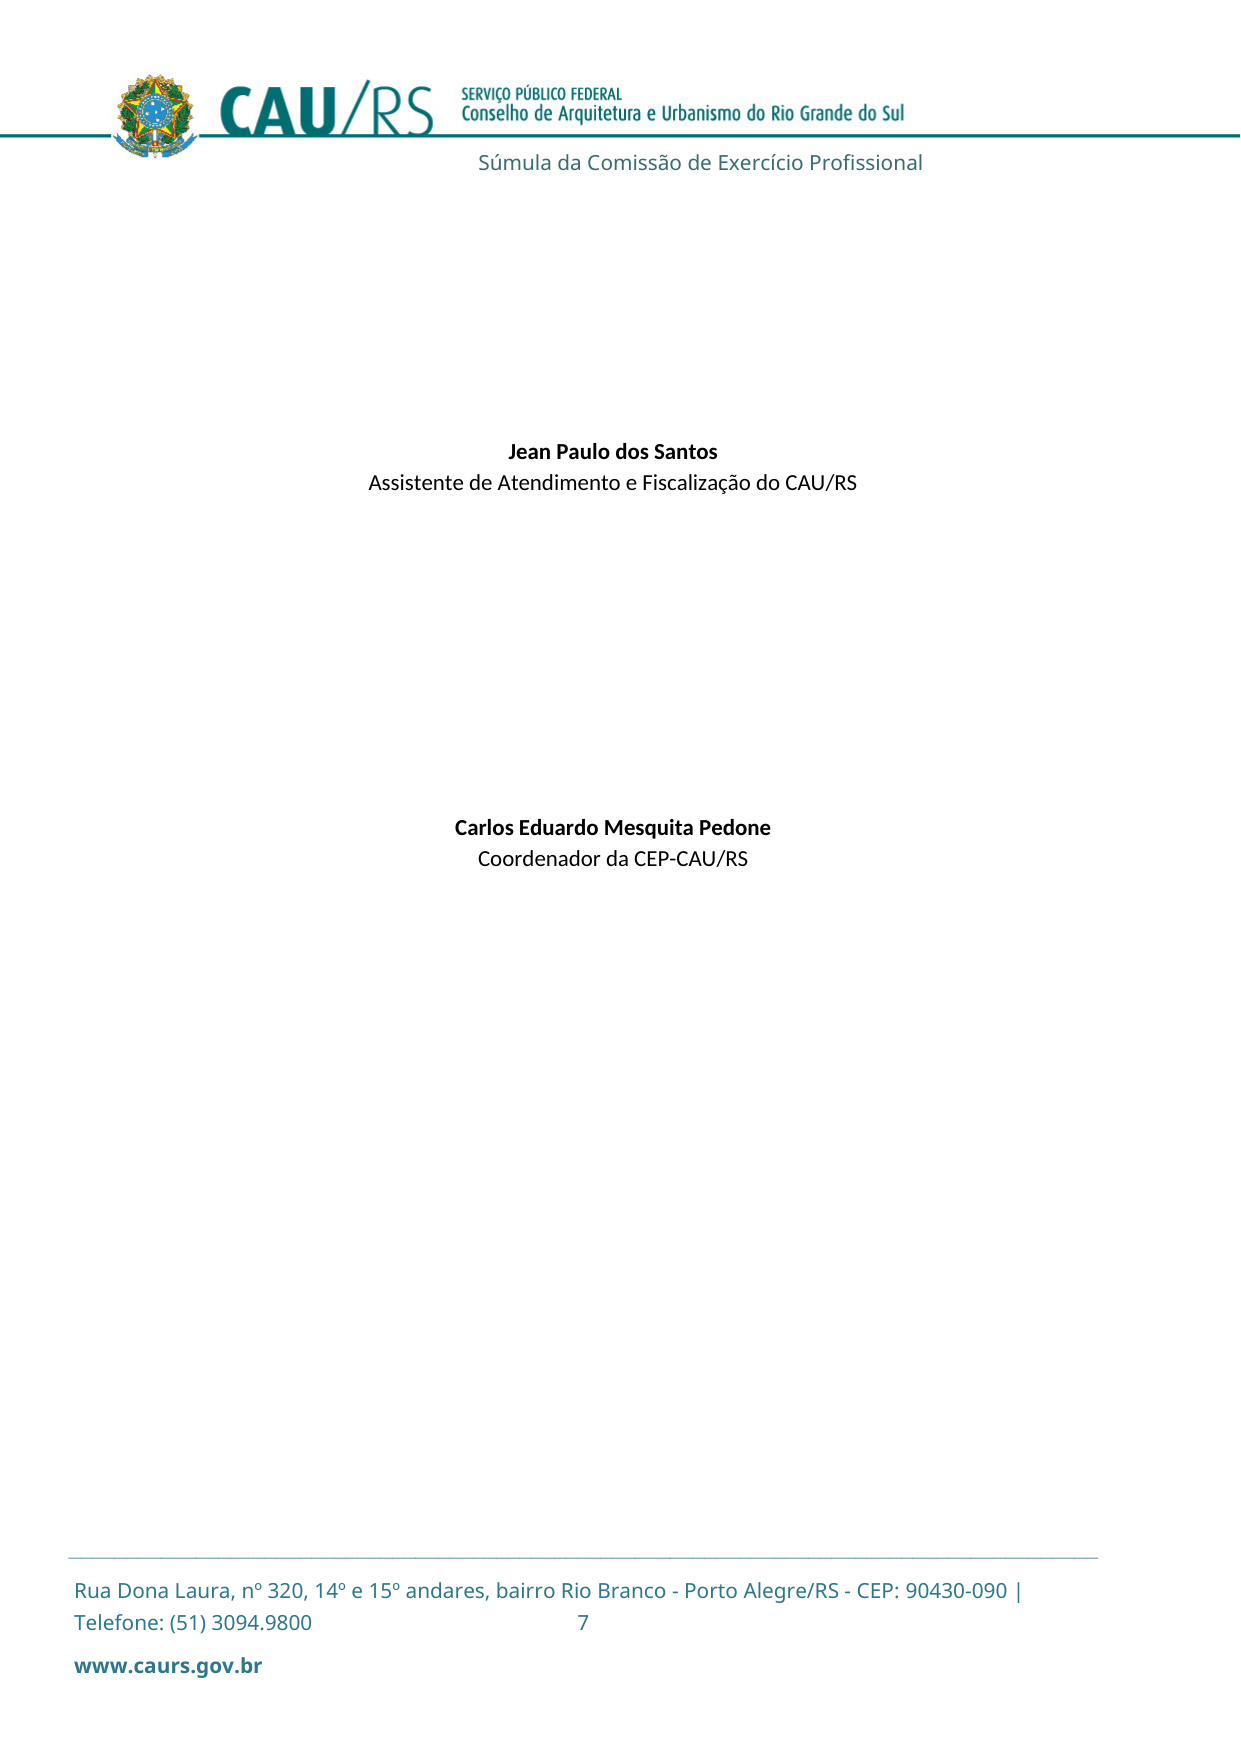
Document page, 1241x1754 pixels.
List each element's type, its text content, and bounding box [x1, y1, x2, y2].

picture [794, 160, 801, 169]
picture [833, 160, 840, 169]
picture [897, 160, 902, 169]
text Jean Paulo dos Santos Assistente de Atendimento e Fiscalização do CAU/RS [133, 437, 1093, 496]
picture [883, 160, 890, 169]
picture [672, 160, 679, 169]
picture [506, 160, 511, 169]
picture [513, 160, 518, 169]
picture [624, 160, 629, 169]
text Carlos Eduardo Mesquita Pedone Coordenador da CEP-CAU/RS [133, 813, 1093, 872]
picture [0, 8, 1241, 169]
picture [603, 160, 610, 169]
picture [617, 160, 622, 169]
